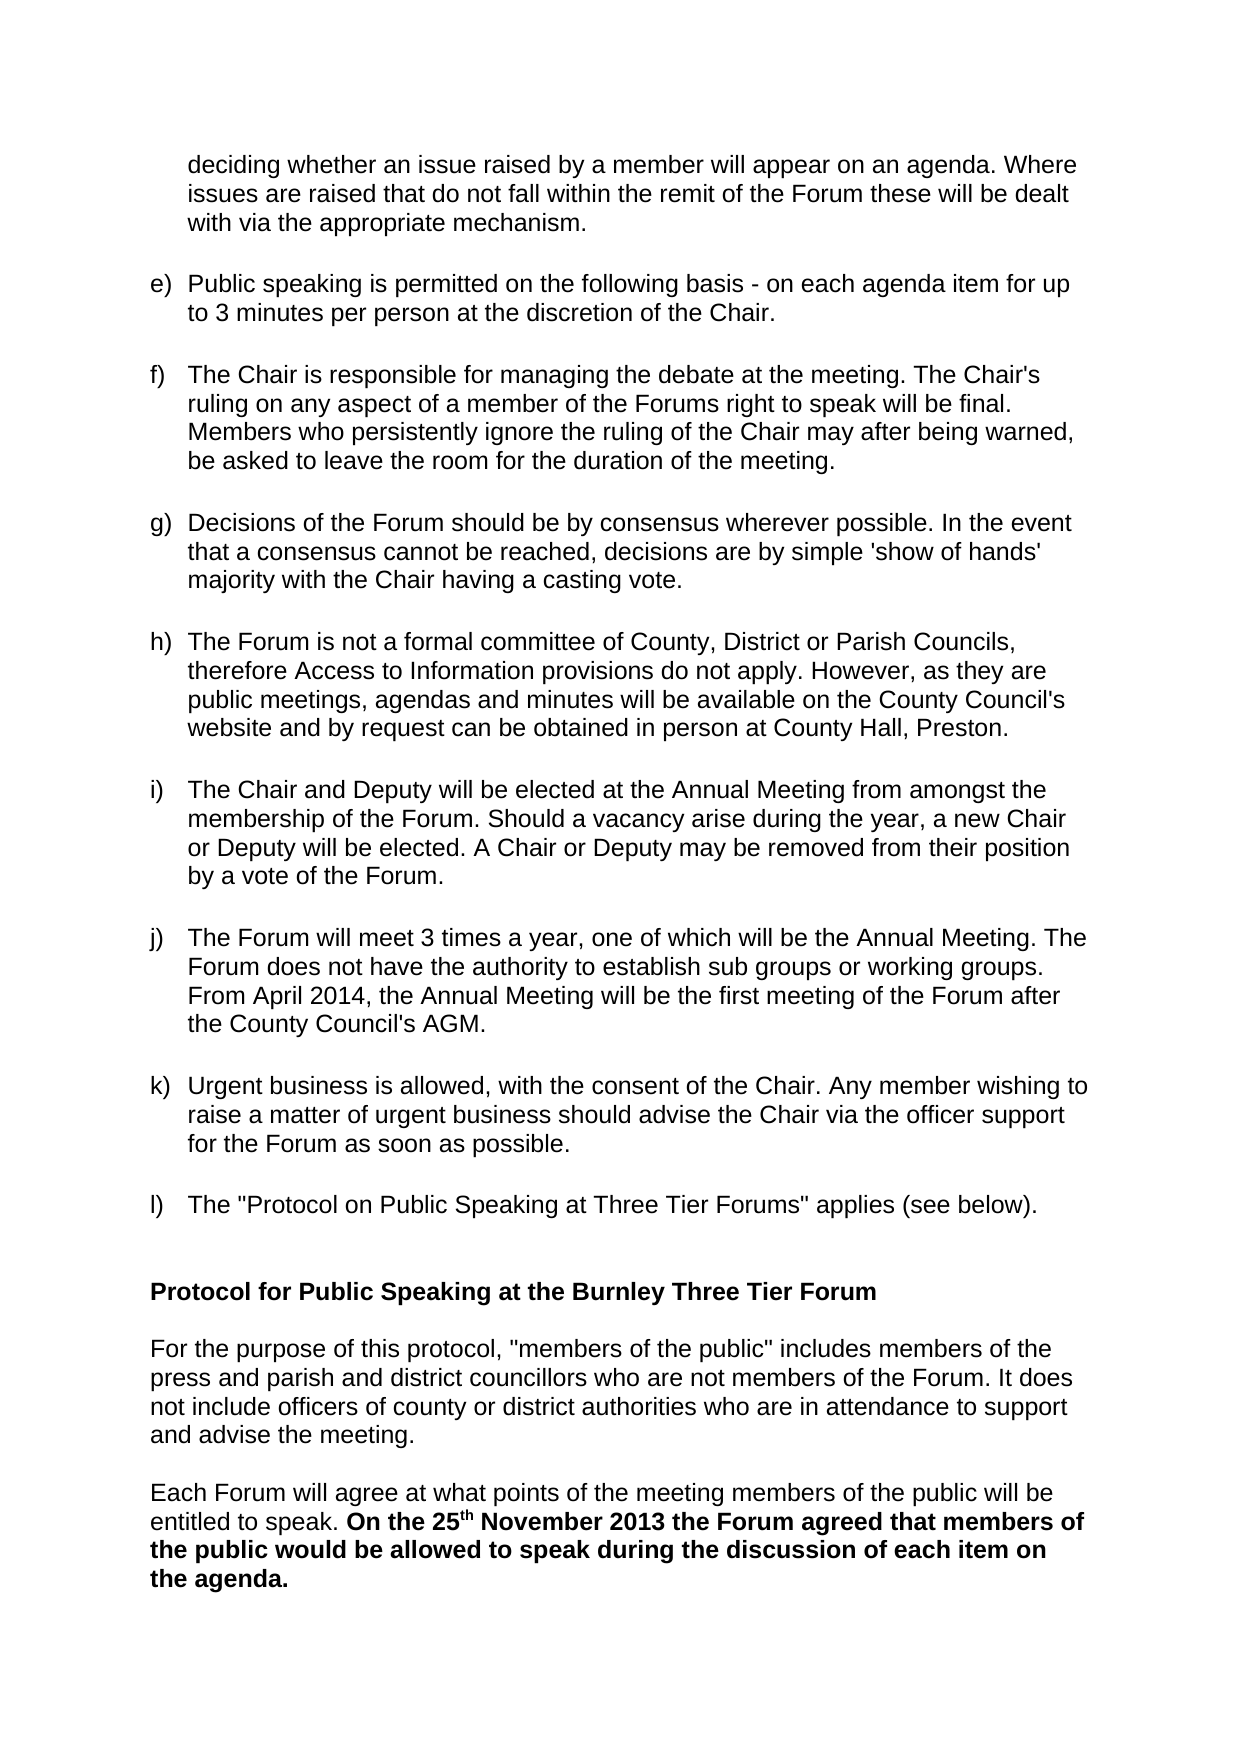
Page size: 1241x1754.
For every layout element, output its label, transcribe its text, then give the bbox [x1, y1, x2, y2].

list The Forum will meet 3 times a year, one of which will be the Annual Meeting. The Forum does not have the authority to establish sub groups or working groups. From April 2014, the Annual Meeting will be the first meeting of the Forum after the County Council's AGM. [150, 923, 1090, 1038]
text Each Forum will agree at what points of the meeting members of the public will be entitled to speak. On the 25th November 2013 the Forum agreed that members of the public would be allowed to speak during the discussion of each item on the agenda. [150, 1478, 1090, 1593]
list Urgent business is allowed, with the consent of the Chair. Any member wishing to raise a matter of urgent business should advise the Chair via the officer support for the Forum as soon as possible. [150, 1071, 1090, 1157]
text Protocol for Public Speaking at the Burnley Three Tier Forum [150, 1277, 1090, 1305]
list The Chair is responsible for managing the debate at the meeting. The Chair's ruling on any aspect of a member of the Forums right to speak will be final. Members who persistently ignore the ruling of the Chair may after being warned, be asked to leave the room for the duration of the meeting. [150, 360, 1090, 475]
list Public speaking is permitted on the following basis - on each agenda item for up to 3 minutes per person at the discretion of the Chair. [150, 269, 1090, 327]
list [150, 150, 1090, 236]
list The Forum is not a formal committee of County, District or Parish Councils, therefore Access to Information provisions do not apply. However, as they are public meetings, agendas and minutes will be available on the County Council's website and by request can be obtained in person at County Hall, Preston. [150, 627, 1090, 742]
list The "Protocol on Public Speaking at Three Tier Forums" applies (see below). [150, 1190, 1090, 1219]
list Decisions of the Forum should be by consensus wherever possible. In the event that a consensus cannot be reached, decisions are by simple 'show of hands' majority with the Chair having a casting vote. [150, 508, 1090, 594]
list The Chair and Deputy will be elected at the Annual Meeting from amongst the membership of the Forum. Should a vacancy arise during the year, a new Chair or Deputy will be elected. A Chair or Deputy may be removed from their position by a vote of the Forum. [150, 775, 1090, 890]
text For the purpose of this protocol, "members of the public" includes members of the press and parish and district councillors who are not members of the Forum. It does not include officers of county or district authorities who are in attendance to support and advise the meeting. [150, 1334, 1090, 1449]
